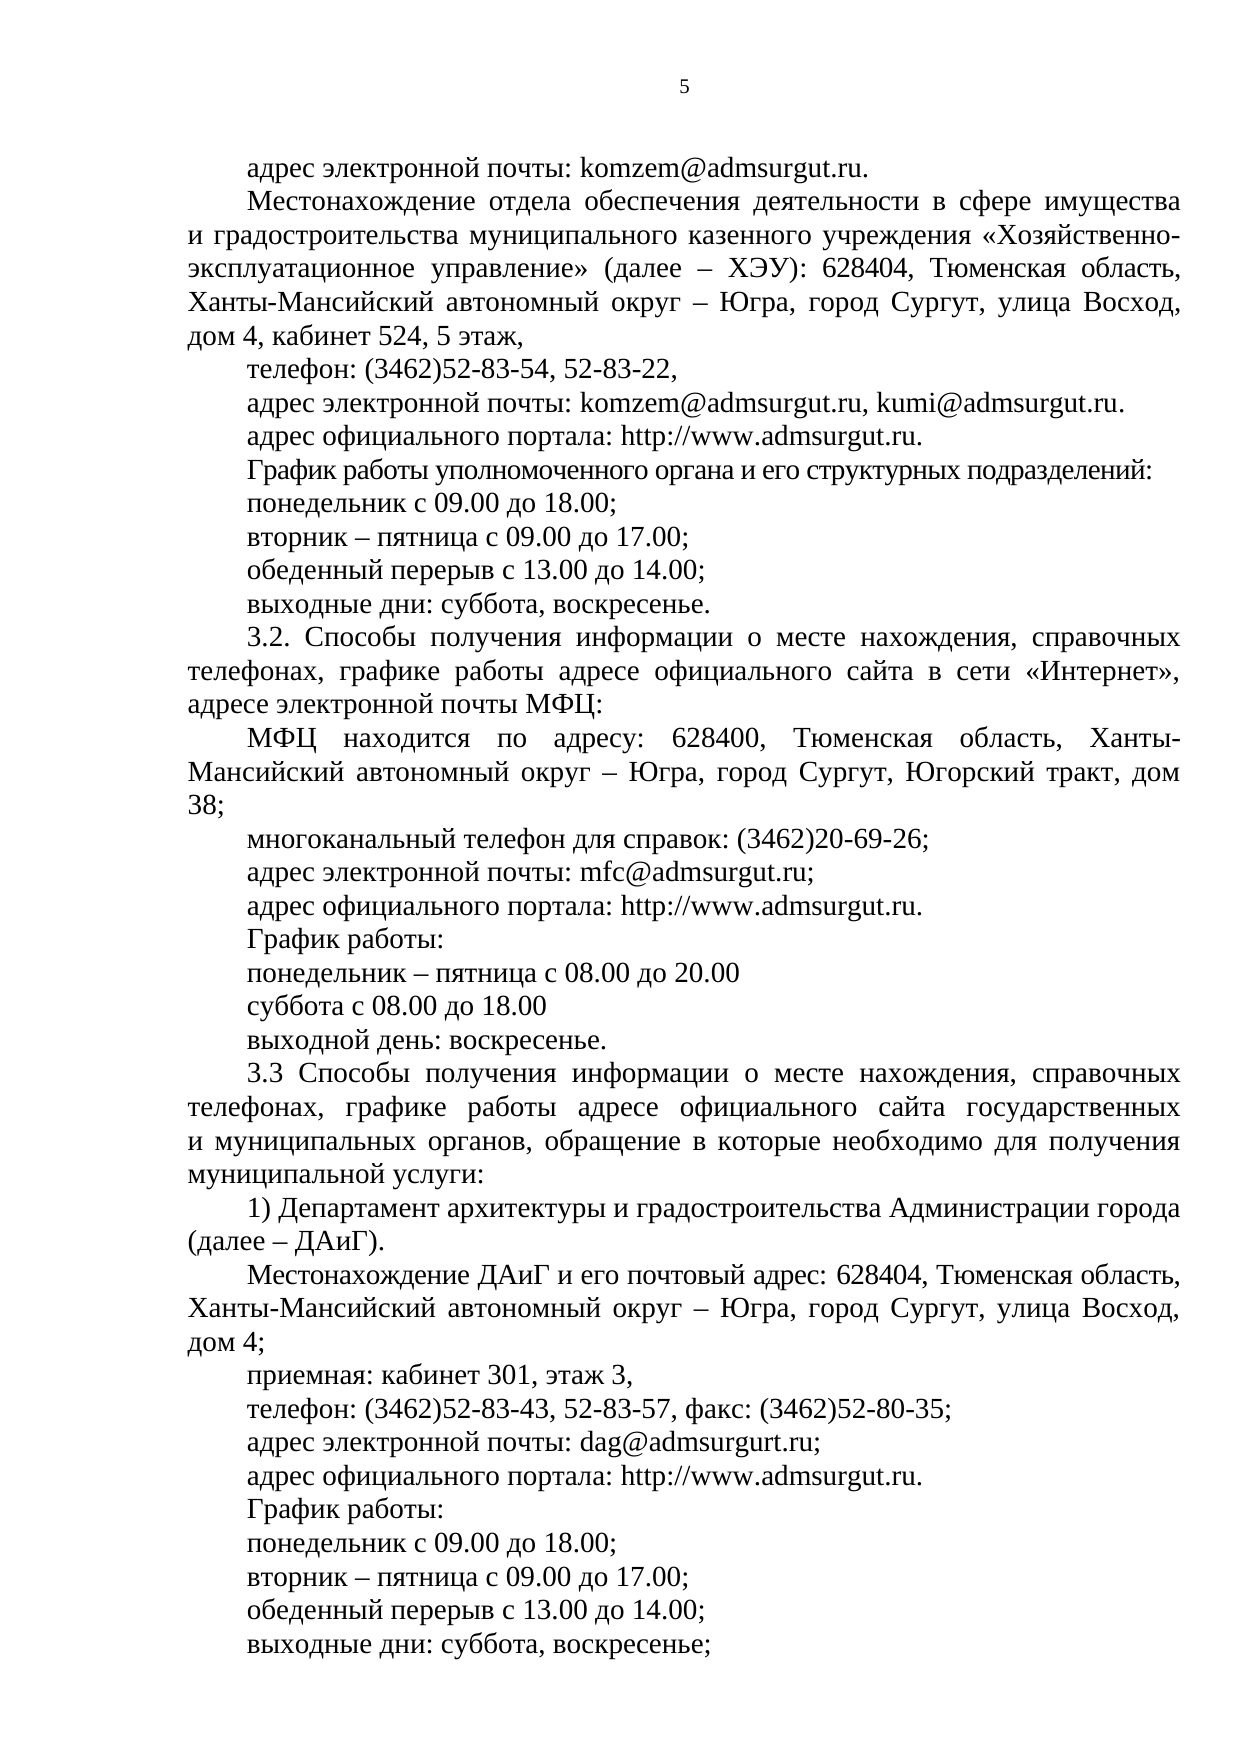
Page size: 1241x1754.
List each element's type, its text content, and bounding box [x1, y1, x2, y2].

text адрес электронной почты: mfc@admsurgut.ru; [187, 854, 1181, 888]
text телефон: (3462)52-83-54, 52-83-22, [187, 351, 1181, 385]
text обеденный перерыв с 13.00 до 14.00; [187, 552, 1181, 586]
text адрес официального портала: http://www.admsurgut.ru. [187, 1458, 1181, 1492]
text приемная: кабинет 301, этаж 3, [187, 1357, 1181, 1391]
text выходной день: воскресенье. [187, 1022, 1181, 1056]
text МФЦ находится по адресу: 628400, Тюменская область, Ханты-Мансийский автономный округ – Югра, город Сургут, Югорский тракт, дом 38; [187, 720, 1181, 821]
text График работы уполномоченного органа и его структурных подразделений: [187, 452, 1181, 485]
text 3.2. Способы получения информации о месте нахождения, справочных телефонах, графике работы адресе официального сайта в сети «Интернет», адресе электронной почты МФЦ: [187, 619, 1181, 720]
text График работы: [187, 1492, 1181, 1525]
text 3.3 Способы получения информации о месте нахождения, справочных телефонах, графике работы адресе официального сайта государственных и муниципальных органов, обращение в которые необходимо для получения муниципальной услуги: [187, 1056, 1181, 1190]
text адрес официального портала: http://www.admsurgut.ru. [187, 888, 1181, 921]
text Местонахождение отдела обеспечения деятельности в сфере имущества и градостроительства муниципального казенного учреждения «Хозяйственно-эксплуатационное управление» (далее – ХЭУ): 628404, Тюменская область, Ханты-Мансийский автономный округ – Югра, город Сургут, улица Восход, дом 4, кабинет 524, 5 этаж, [187, 183, 1181, 351]
text вторник – пятница с 09.00 до 17.00; [187, 519, 1181, 552]
text адрес электронной почты: komzem@admsurgut.ru, kumi@admsurgut.ru. [187, 385, 1181, 418]
text График работы: [187, 921, 1181, 955]
text адрес электронной почты: komzem@admsurgut.ru. [187, 150, 1181, 183]
text вторник – пятница с 09.00 до 17.00; [187, 1559, 1181, 1592]
text понедельник – пятница с 08.00 до 20.00 [187, 955, 1181, 988]
text суббота с 08.00 до 18.00 [187, 988, 1181, 1022]
text понедельник с 09.00 до 18.00; [187, 1525, 1181, 1559]
text адрес электронной почты: dag@admsurgurt.ru; [187, 1424, 1181, 1458]
text понедельник с 09.00 до 18.00; [187, 485, 1181, 519]
text 1) Департамент архитектуры и градостроительства Администрации города (далее – ДАиГ). [187, 1190, 1181, 1257]
text телефон: (3462)52-83-43, 52-83-57, факс: (3462)52-80-35; [187, 1391, 1181, 1424]
text выходные дни: суббота, воскресенье. [187, 586, 1181, 619]
text Местонахождение ДАиГ и его почтовый адрес: 628404, Тюменская область, Ханты-Мансийский автономный округ – Югра, город Сургут, улица Восход, дом 4; [187, 1257, 1181, 1357]
text многоканальный телефон для справок: (3462)20-69-26; [187, 821, 1181, 854]
text обеденный перерыв с 13.00 до 14.00; [187, 1592, 1181, 1626]
text адрес официального портала: http://www.admsurgut.ru. [187, 418, 1181, 452]
text выходные дни: суббота, воскресенье; [187, 1626, 1181, 1659]
